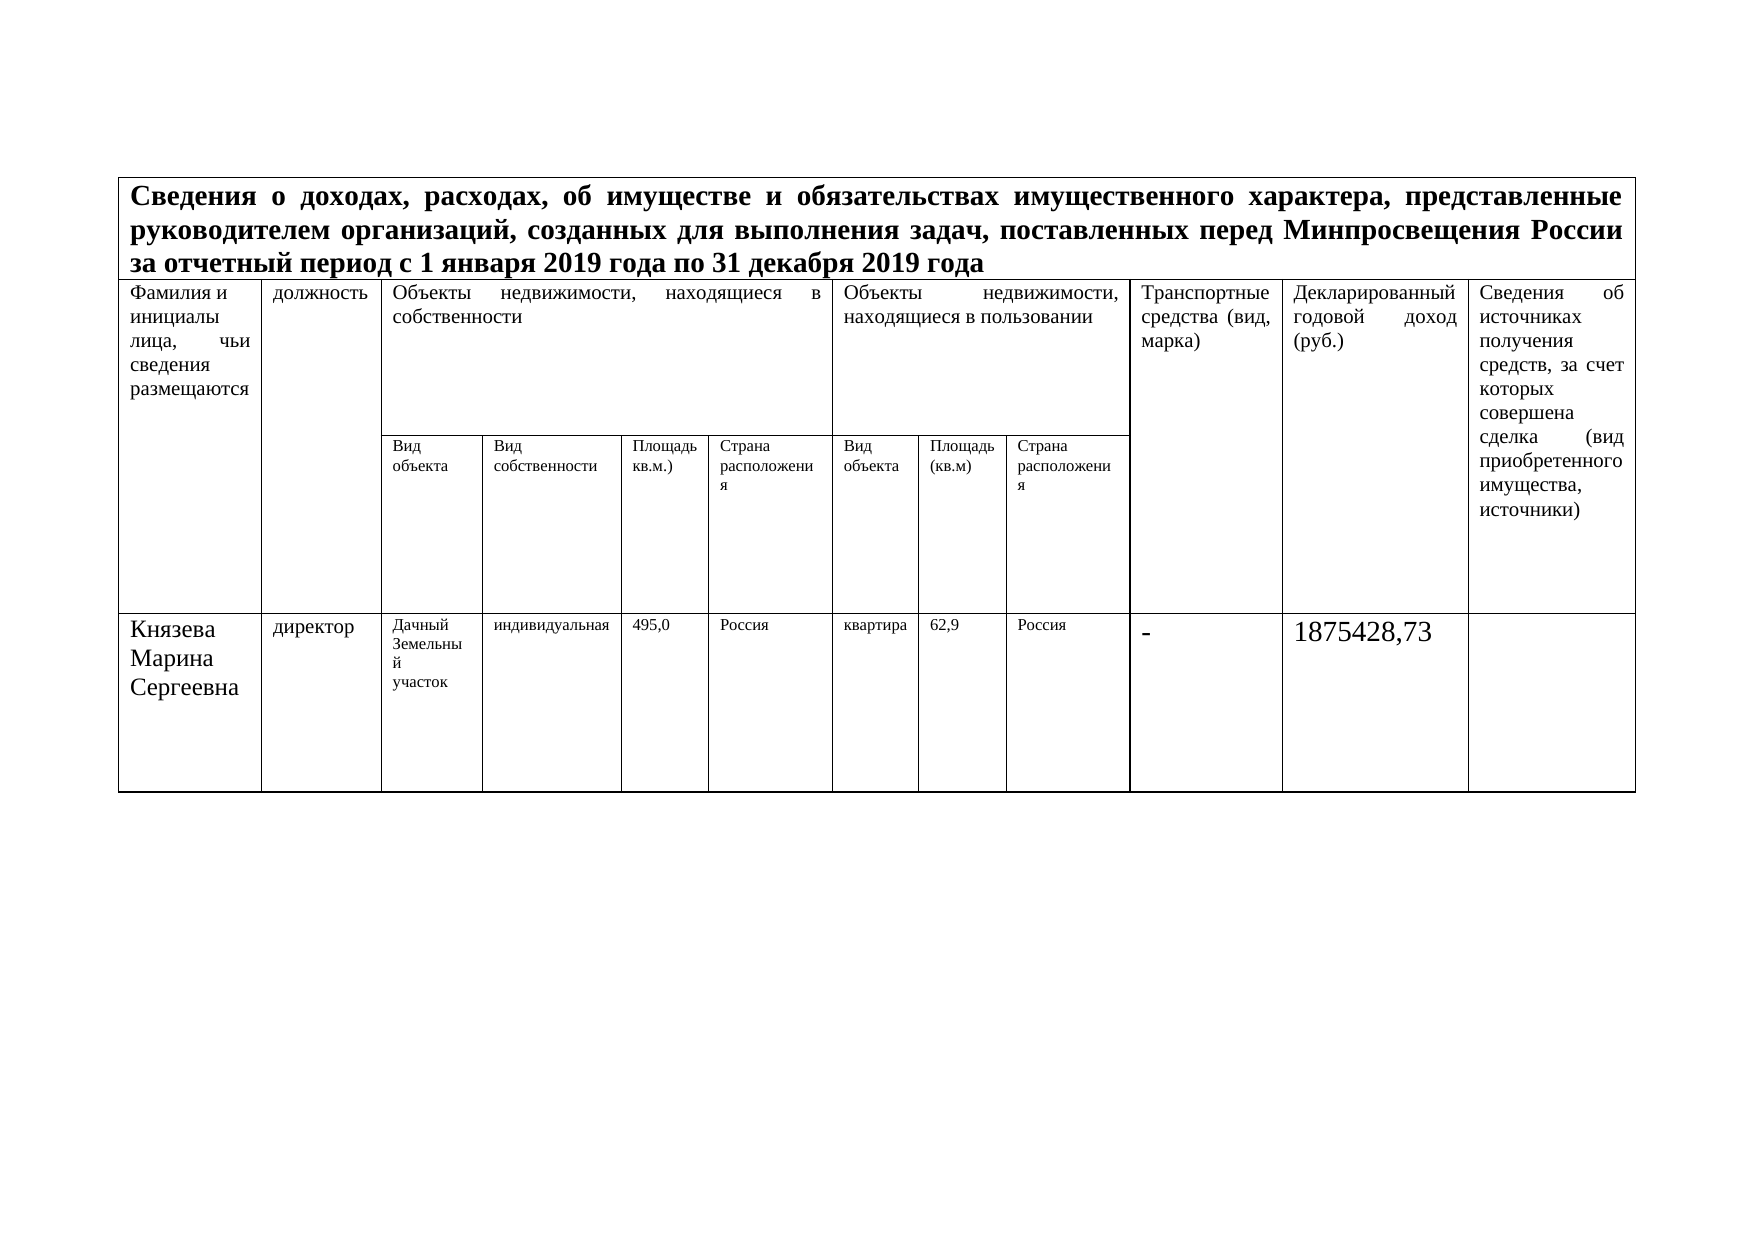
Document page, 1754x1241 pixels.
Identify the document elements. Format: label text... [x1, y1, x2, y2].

table_cell Страна расположения [1007, 436, 1129, 613]
table_cell Объекты недвижимости, находящиеся в пользовании [833, 280, 1129, 435]
table_cell Транспортные средства (вид, марка) [1131, 280, 1282, 613]
table_cell 62,9 [919, 614, 1006, 791]
table_cell Площадь (кв.м) [919, 436, 1006, 613]
table_cell Объекты недвижимости, находящиеся в собственности [382, 280, 832, 435]
table_cell индивидуальная [483, 614, 621, 791]
table_header Сведения о доходах, расходах, об имуществе и обязательствах имущественного характера, представленные руководителем организаций, созданных для выполнения задач, поставленных перед Минпросвещения России за отчетный период с 1 января 2019 года по 31 декабря 2019 года [119, 178, 1635, 279]
table_cell Площадь кв.м.) [622, 436, 708, 613]
table_cell [1469, 614, 1635, 791]
table_cell 495,0 [622, 614, 708, 791]
table_cell Князева Марина Сергеевна [119, 614, 261, 791]
table_cell директор [262, 614, 381, 791]
table_cell Вид объекта [382, 436, 482, 613]
table_cell Вид объекта [833, 436, 918, 613]
table_cell Дачный Земельный участок [382, 614, 482, 791]
table_cell Россия [1007, 614, 1129, 791]
table_cell Фамилия и инициалы лица, чьи сведения размещаются [119, 280, 261, 613]
table_cell должность [262, 280, 381, 613]
table_cell Страна расположения [709, 436, 832, 613]
table_cell Россия [709, 614, 832, 791]
table_cell - [1131, 614, 1282, 791]
table_cell Вид собственности [483, 436, 621, 613]
table_cell квартира [833, 614, 918, 791]
table_cell Декларированный годовой доход (руб.) [1283, 280, 1468, 613]
table_cell 1875428,73 [1283, 614, 1468, 791]
table_cell Сведения об источниках получения средств, за счет которых совершена сделка (вид приобретенного имущества, источники) [1469, 280, 1635, 613]
